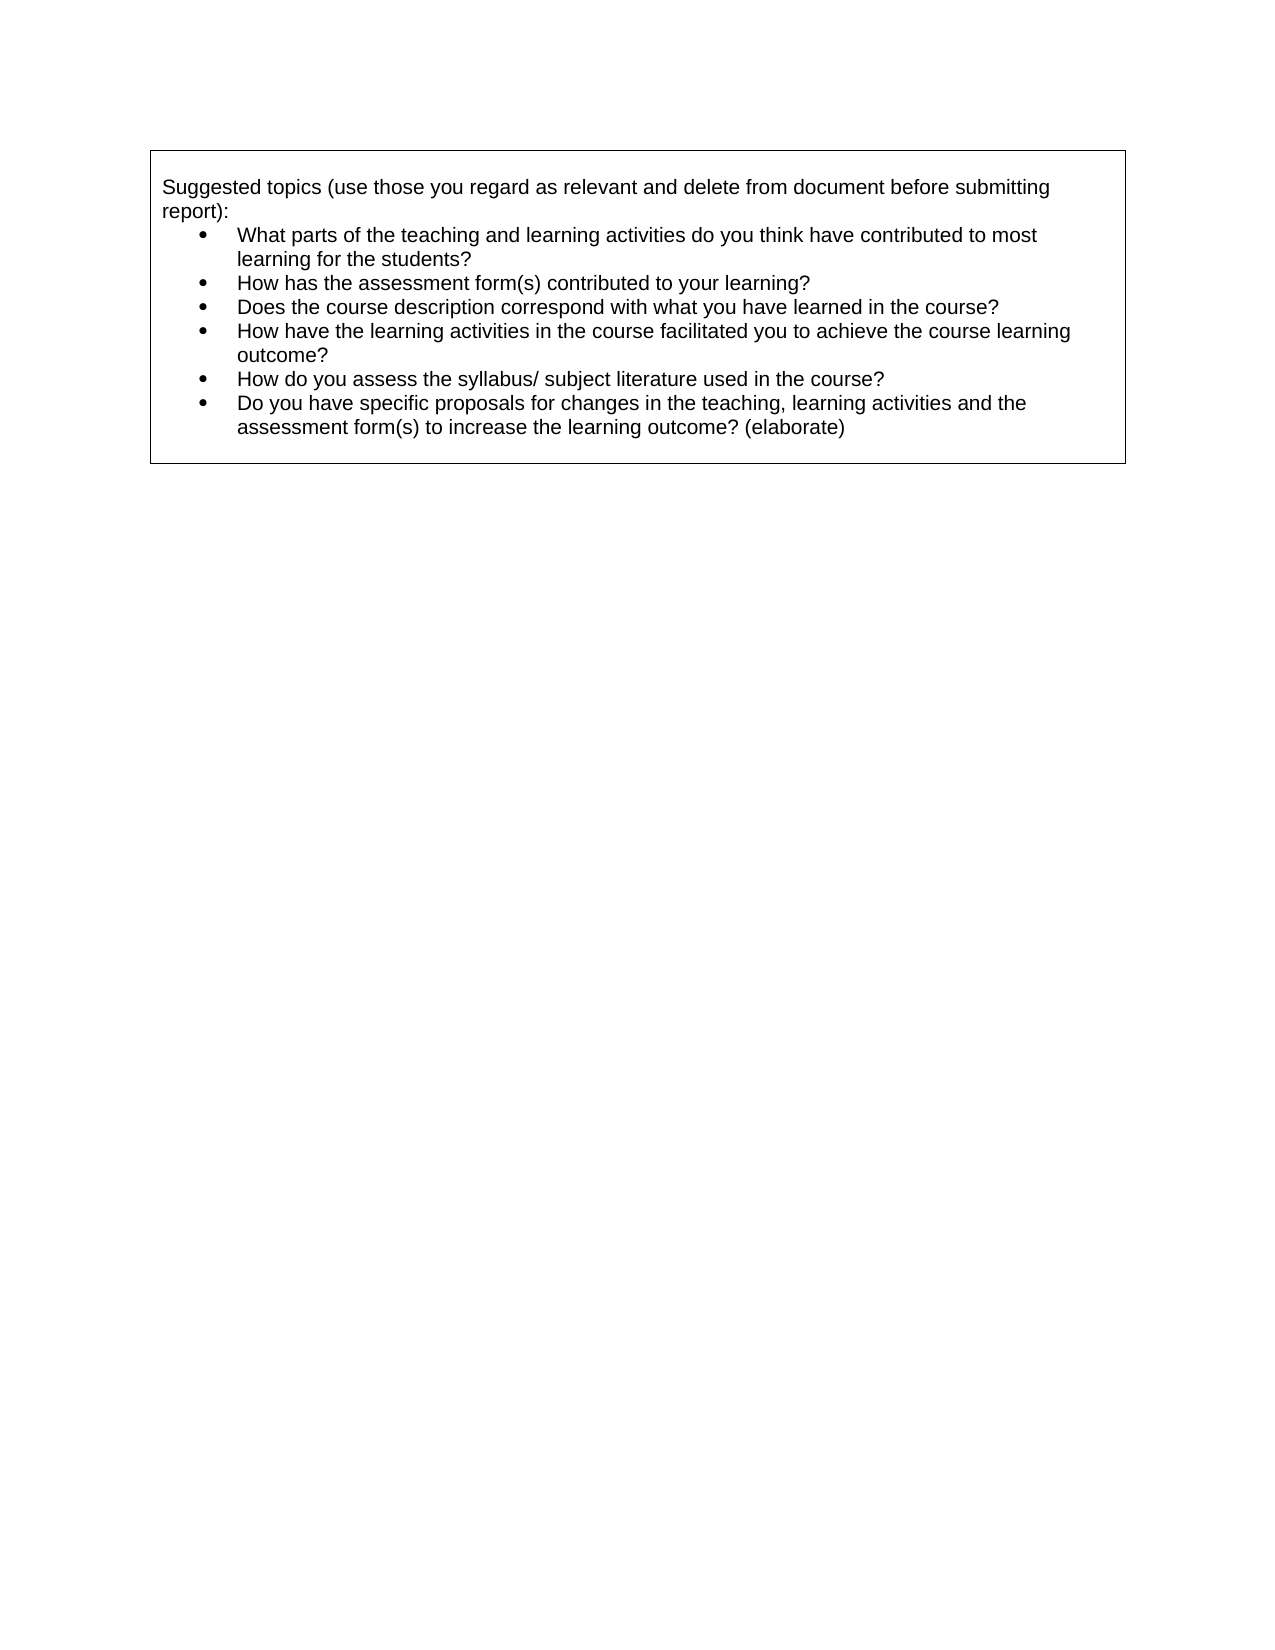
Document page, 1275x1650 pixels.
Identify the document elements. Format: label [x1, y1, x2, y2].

table_header [151, 151, 1125, 463]
